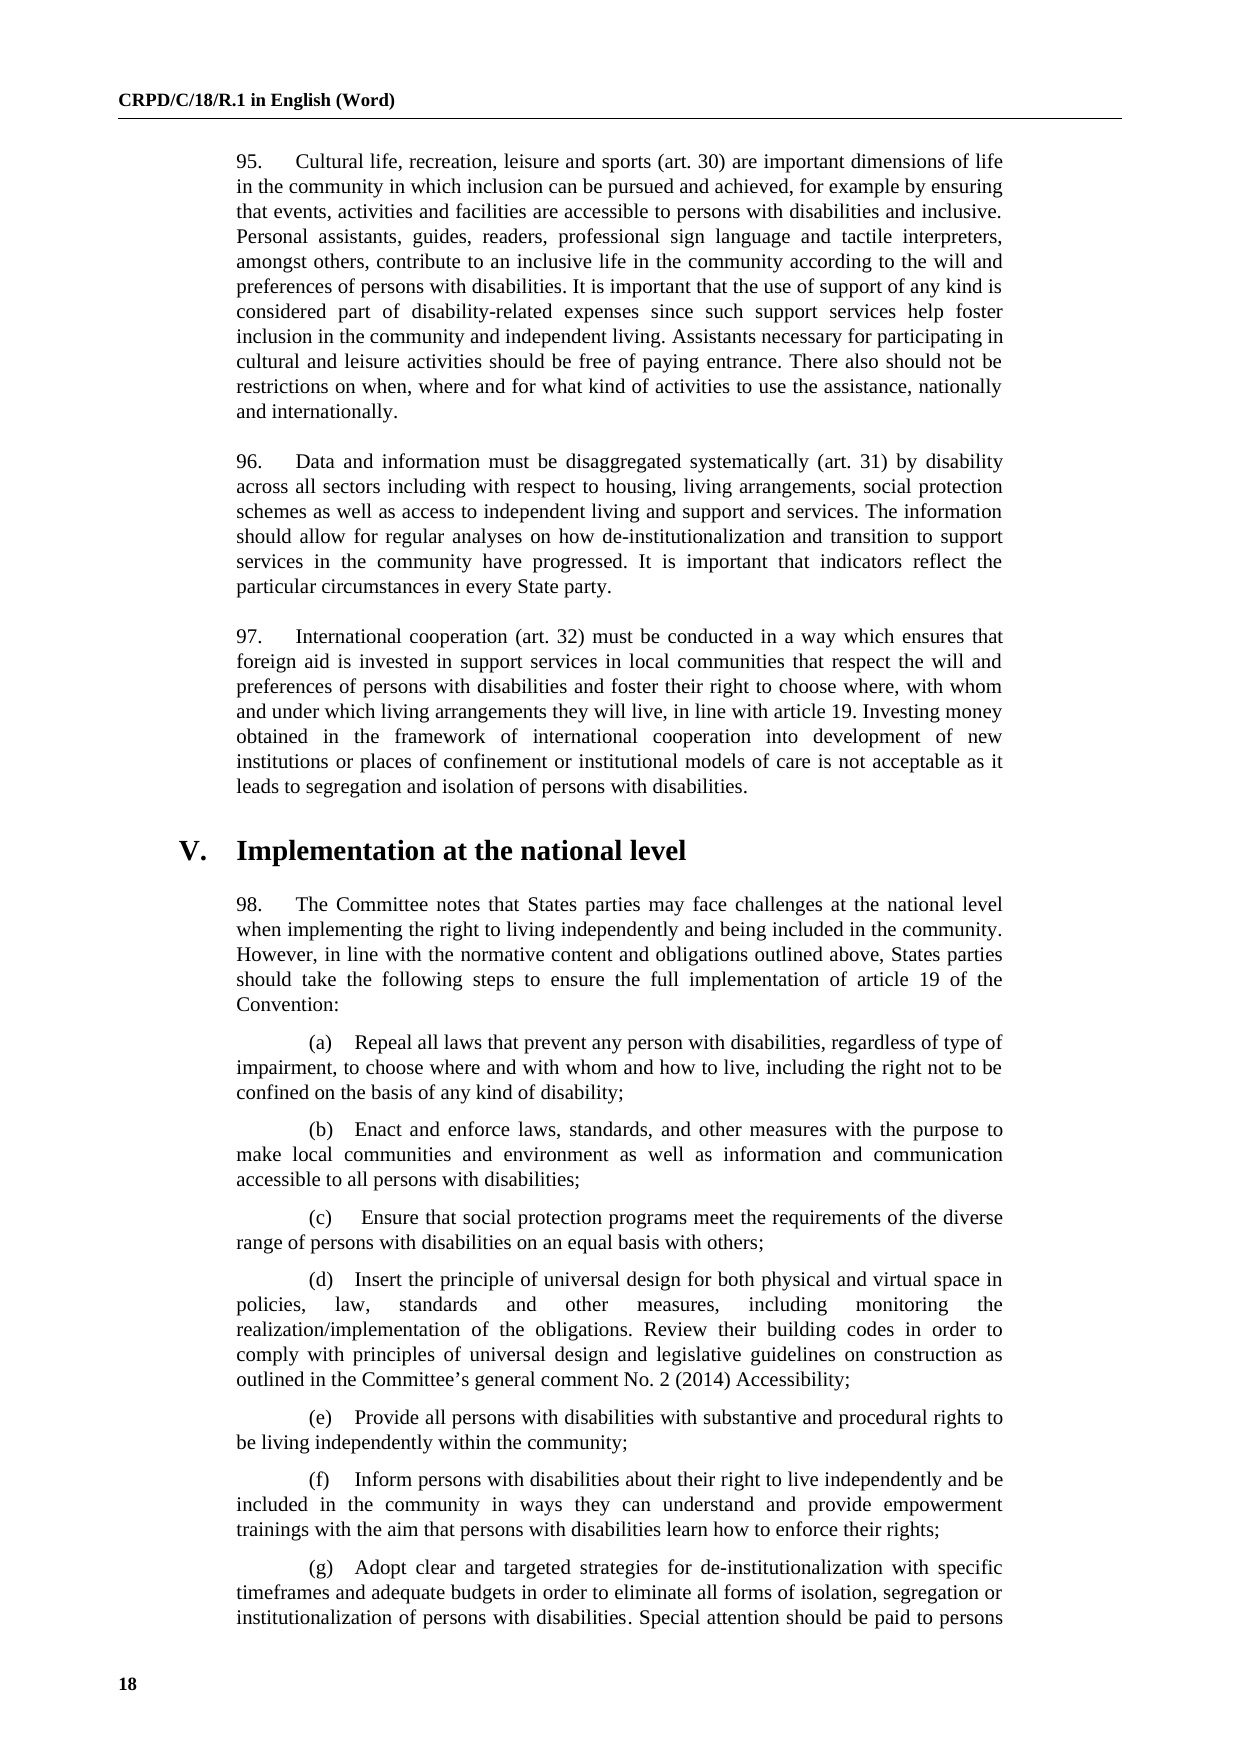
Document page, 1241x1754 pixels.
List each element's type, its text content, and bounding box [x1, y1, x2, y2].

text (d) Insert the principle of universal design for both physical and virtual space in policies, law, standards and other measures, including monitoring the realization/implementation of the obligations. Review their building codes in order to comply with principles of universal design and legislative guidelines on construction as outlined in the Committee’s general comment No. 2 (2014) Accessibility; [236, 1266, 1004, 1391]
text (b) Enact and enforce laws, standards, and other measures with the purpose to make local communities and environment as well as information and communication accessible to all persons with disabilities; [236, 1116, 1004, 1191]
list 95. Cultural life, recreation, leisure and sports (art. 30) are important dimensions of life in the community in which inclusion can be pursued and achieved, for example by ensuring that events, activities and facilities are accessible to persons with disabilities and inclusive. Personal assistants, guides, readers, professional sign language and tactile interpreters, amongst others, contribute to an inclusive life in the community according to the will and preferences of persons with disabilities. It is important that the use of support of any kind is considered part of disability-related expenses since such support services help foster inclusion in the community and independent living. Assistants necessary for participating in cultural and leisure activities should be free of paying entrance. There also should not be restrictions on when, where and for what kind of activities to use the assistance, nationally and internationally. [236, 148, 1004, 423]
list 96. Data and information must be disaggregated systematically (art. 31) by disability across all sectors including with respect to housing, living arrangements, social protection schemes as well as access to independent living and support and services. The information should allow for regular analyses on how de-institutionalization and transition to support services in the community have progressed. It is important that indicators reflect the particular circumstances in every State party. [236, 448, 1004, 598]
text (a) Repeal all laws that prevent any person with disabilities, regardless of type of impairment, to choose where and with whom and how to live, including the right not to be confined on the basis of any kind of disability; [236, 1029, 1004, 1104]
text V. Implementation at the national level [118, 835, 1004, 866]
list 97. International cooperation (art. 32) must be conducted in a way which ensures that foreign aid is invested in support services in local communities that respect the will and preferences of persons with disabilities and foster their right to choose where, with whom and under which living arrangements they will live, in line with article 19. Investing money obtained in the framework of international cooperation into development of new institutions or places of confinement or institutional models of care is not acceptable as it leads to segregation and isolation of persons with disabilities. [236, 623, 1004, 798]
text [236, 1554, 1004, 1629]
text (f) Inform persons with disabilities about their right to live independently and be included in the community in ways they can understand and provide empowerment trainings with the aim that persons with disabilities learn how to enforce their rights; [236, 1466, 1004, 1541]
list 98. The Committee notes that States parties may face challenges at the national level when implementing the right to living independently and being included in the community. However, in line with the normative content and obligations outlined above, States parties should take the following steps to ensure the full implementation of article 19 of the Convention: [236, 891, 1004, 1016]
text (c) Ensure that social protection programs meet the requirements of the diverse range of persons with disabilities on an equal basis with others; [236, 1204, 1004, 1254]
text (e) Provide all persons with disabilities with substantive and procedural rights to be living independently within the community; [236, 1404, 1004, 1454]
